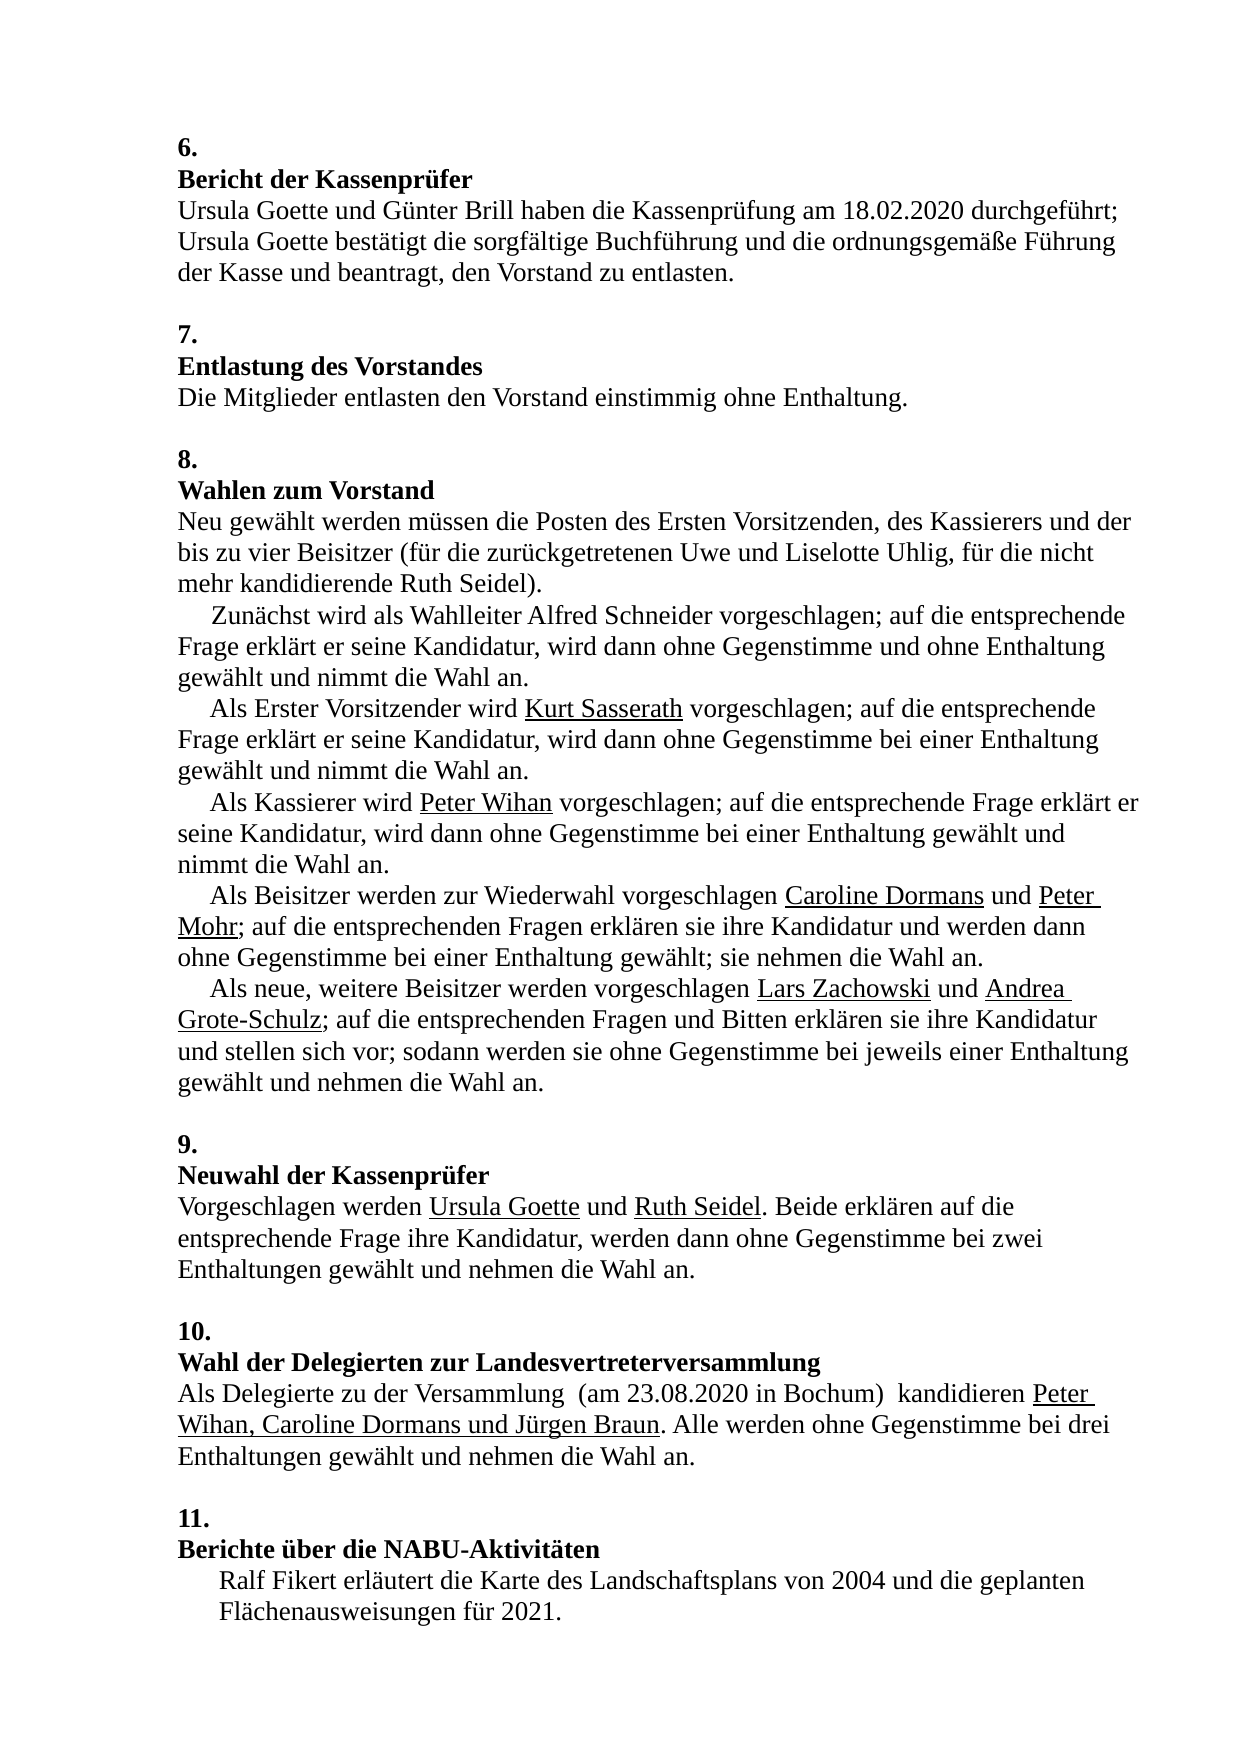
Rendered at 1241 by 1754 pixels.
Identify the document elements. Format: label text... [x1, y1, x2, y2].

text Bericht der Kassenprüfer [177, 163, 1140, 194]
text 11. [177, 1502, 1140, 1533]
text Die Mitglieder entlasten den Vorstand einstimmig ohne Enthaltung. [177, 381, 1140, 412]
text Ursula Goette und Günter Brill haben die Kassenprüfung am 18.02.2020 durchgeführt; Ursula Goette bestätigt die sorgfältige Buchführung und die ordnungsgemäße Führung der Kasse und beantragt, den Vorstand zu entlasten. [177, 194, 1140, 287]
text Als Kassierer wird Peter Wihan vorgeschlagen; auf die entsprechende Frage erklärt er seine Kandidatur, wird dann ohne Gegenstimme bei einer Enthaltung gewählt und nimmt die Wahl an. [177, 786, 1140, 879]
text Wahlen zum Vorstand [177, 474, 1140, 505]
text Wahl der Delegierten zur Landesvertreterversammlung [177, 1346, 1140, 1377]
text 8. [177, 443, 1140, 474]
text Als Delegierte zu der Versammlung (am 23.08.2020 in Bochum) kandidieren Peter Wihan, Caroline Dormans und Jürgen Braun. Alle werden ohne Gegenstimme bei drei Enthaltungen gewählt und nehmen die Wahl an. [177, 1377, 1140, 1471]
text Als Erster Vorsitzender wird Kurt Sasserath vorgeschlagen; auf die entsprechende Frage erklärt er seine Kandidatur, wird dann ohne Gegenstimme bei einer Enthaltung gewählt und nimmt die Wahl an. [177, 692, 1140, 786]
text 9. [177, 1128, 1140, 1159]
text Neuwahl der Kassenprüfer [177, 1159, 1140, 1191]
text Als Beisitzer werden zur Wiederwahl vorgeschlagen Caroline Dormans und Peter Mohr; auf die entsprechenden Fragen erklären sie ihre Kandidatur und werden dann ohne Gegenstimme bei einer Enthaltung gewählt; sie nehmen die Wahl an. [177, 879, 1140, 972]
text 7. [177, 318, 1140, 349]
text Vorgeschlagen werden Ursula Goette und Ruth Seidel. Beide erklären auf die entsprechende Frage ihre Kandidatur, werden dann ohne Gegenstimme bei zwei Enthaltungen gewählt und nehmen die Wahl an. [177, 1191, 1140, 1284]
text Berichte über die NABU-Aktivitäten [177, 1533, 1140, 1564]
text  Ralf Fikert erläutert die Karte des Landschaftsplans von 2004 und die geplanten Flächenausweisungen für 2021. [177, 1564, 1140, 1627]
text 6. [177, 132, 1140, 163]
text Zunächst wird als Wahlleiter Alfred Schneider vorgeschlagen; auf die entsprechende Frage erklärt er seine Kandidatur, wird dann ohne Gegenstimme und ohne Enthaltung gewählt und nimmt die Wahl an. [177, 599, 1140, 692]
text 10. [177, 1315, 1140, 1346]
text Entlastung des Vorstandes [177, 349, 1140, 381]
text Als neue, weitere Beisitzer werden vorgeschlagen Lars Zachowski und Andrea Grote-Schulz; auf die entsprechenden Fragen und Bitten erklären sie ihre Kandidatur und stellen sich vor; sodann werden sie ohne Gegenstimme bei jeweils einer Enthaltung gewählt und nehmen die Wahl an. [177, 972, 1140, 1097]
text Neu gewählt werden müssen die Posten des Ersten Vorsitzenden, des Kassierers und der bis zu vier Beisitzer (für die zurückgetretenen Uwe und Liselotte Uhlig, für die nicht mehr kandidierende Ruth Seidel). [177, 505, 1140, 599]
